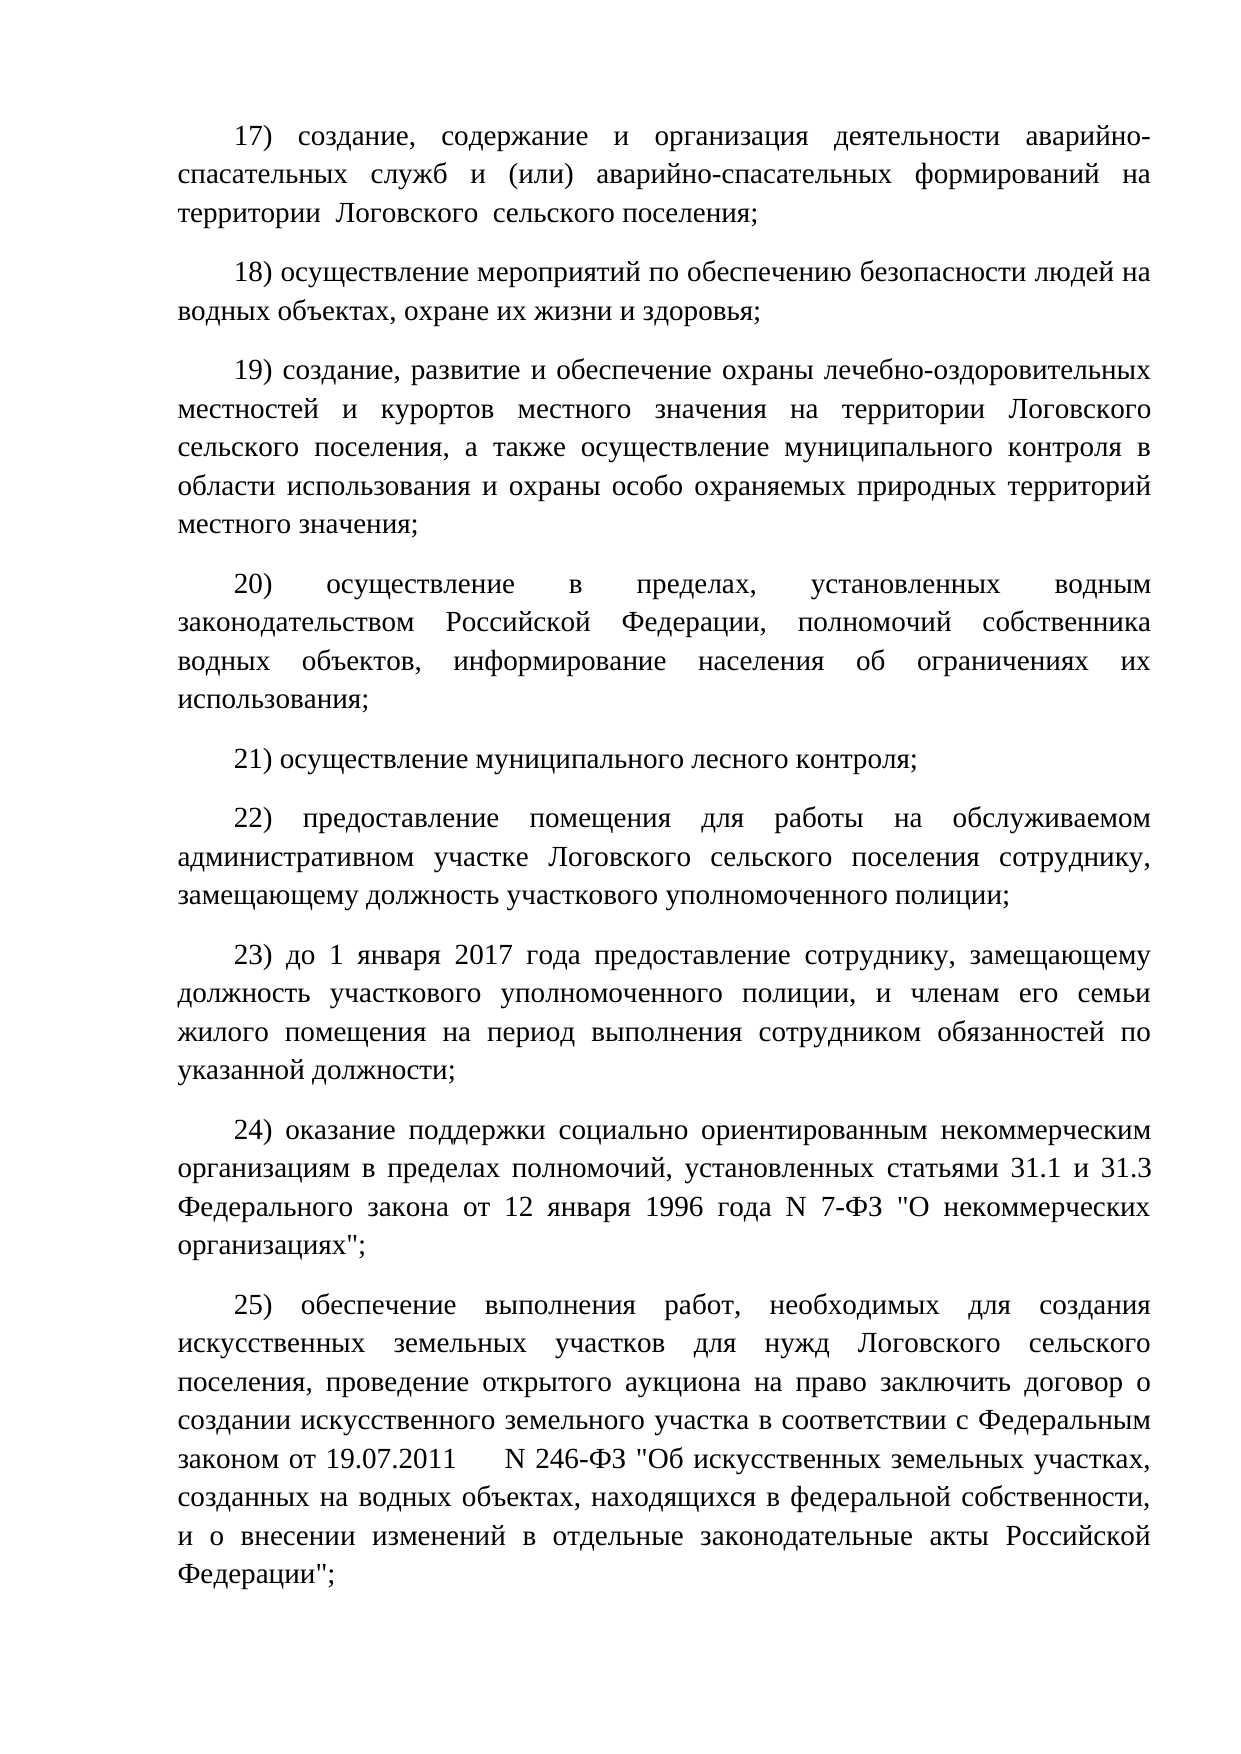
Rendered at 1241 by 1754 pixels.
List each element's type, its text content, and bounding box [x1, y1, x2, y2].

text 20) осуществление в пределах, установленных водным законодательством Российской Федерации, полномочий собственника водных объектов, информирование населения об ограничениях их использования; [177, 566, 1152, 715]
text 17) создание, содержание и организация деятельности аварийно-спасательных служб и (или) аварийно-спасательных формирований на территории Логовского сельского поселения; [177, 118, 1152, 229]
text 19) создание, развитие и обеспечение охраны лечебно-оздоровительных местностей и курортов местного значения на территории Логовского сельского поселения, а также осуществление муниципального контроля в области использования и охраны особо охраняемых природных территорий местного значения; [177, 352, 1152, 540]
text 21) осуществление муниципального лесного контроля; [177, 741, 1152, 774]
text 23) до 1 января 2017 года предоставление сотруднику, замещающему должность участкового уполномоченного полиции, и членам его семьи жилого помещения на период выполнения сотрудником обязанностей по указанной должности; [177, 937, 1152, 1086]
text 25) обеспечение выполнения работ, необходимых для создания искусственных земельных участков для нужд Логовского сельского поселения, проведение открытого аукциона на право заключить договор о создании искусственного земельного участка в соответствии с Федеральным законом от 19.07.2011 N 246-ФЗ "Об искусственных земельных участках, созданных на водных объектах, находящихся в федеральной собственности, и о внесении изменений в отдельные законодательные акты Российской Федерации"; [177, 1287, 1152, 1590]
text 22) предоставление помещения для работы на обслуживаемом административном участке Логовского сельского поселения сотруднику, замещающему должность участкового уполномоченного полиции; [177, 800, 1152, 911]
text 18) осуществление мероприятий по обеспечению безопасности людей на водных объектах, охране их жизни и здоровья; [177, 254, 1152, 327]
text 24) оказание поддержки социально ориентированным некоммерческим организациям в пределах полномочий, установленных статьями 31.1 и 31.3 Федерального закона от 12 января 1996 года N 7-ФЗ "О некоммерческих организациях"; [177, 1112, 1152, 1261]
